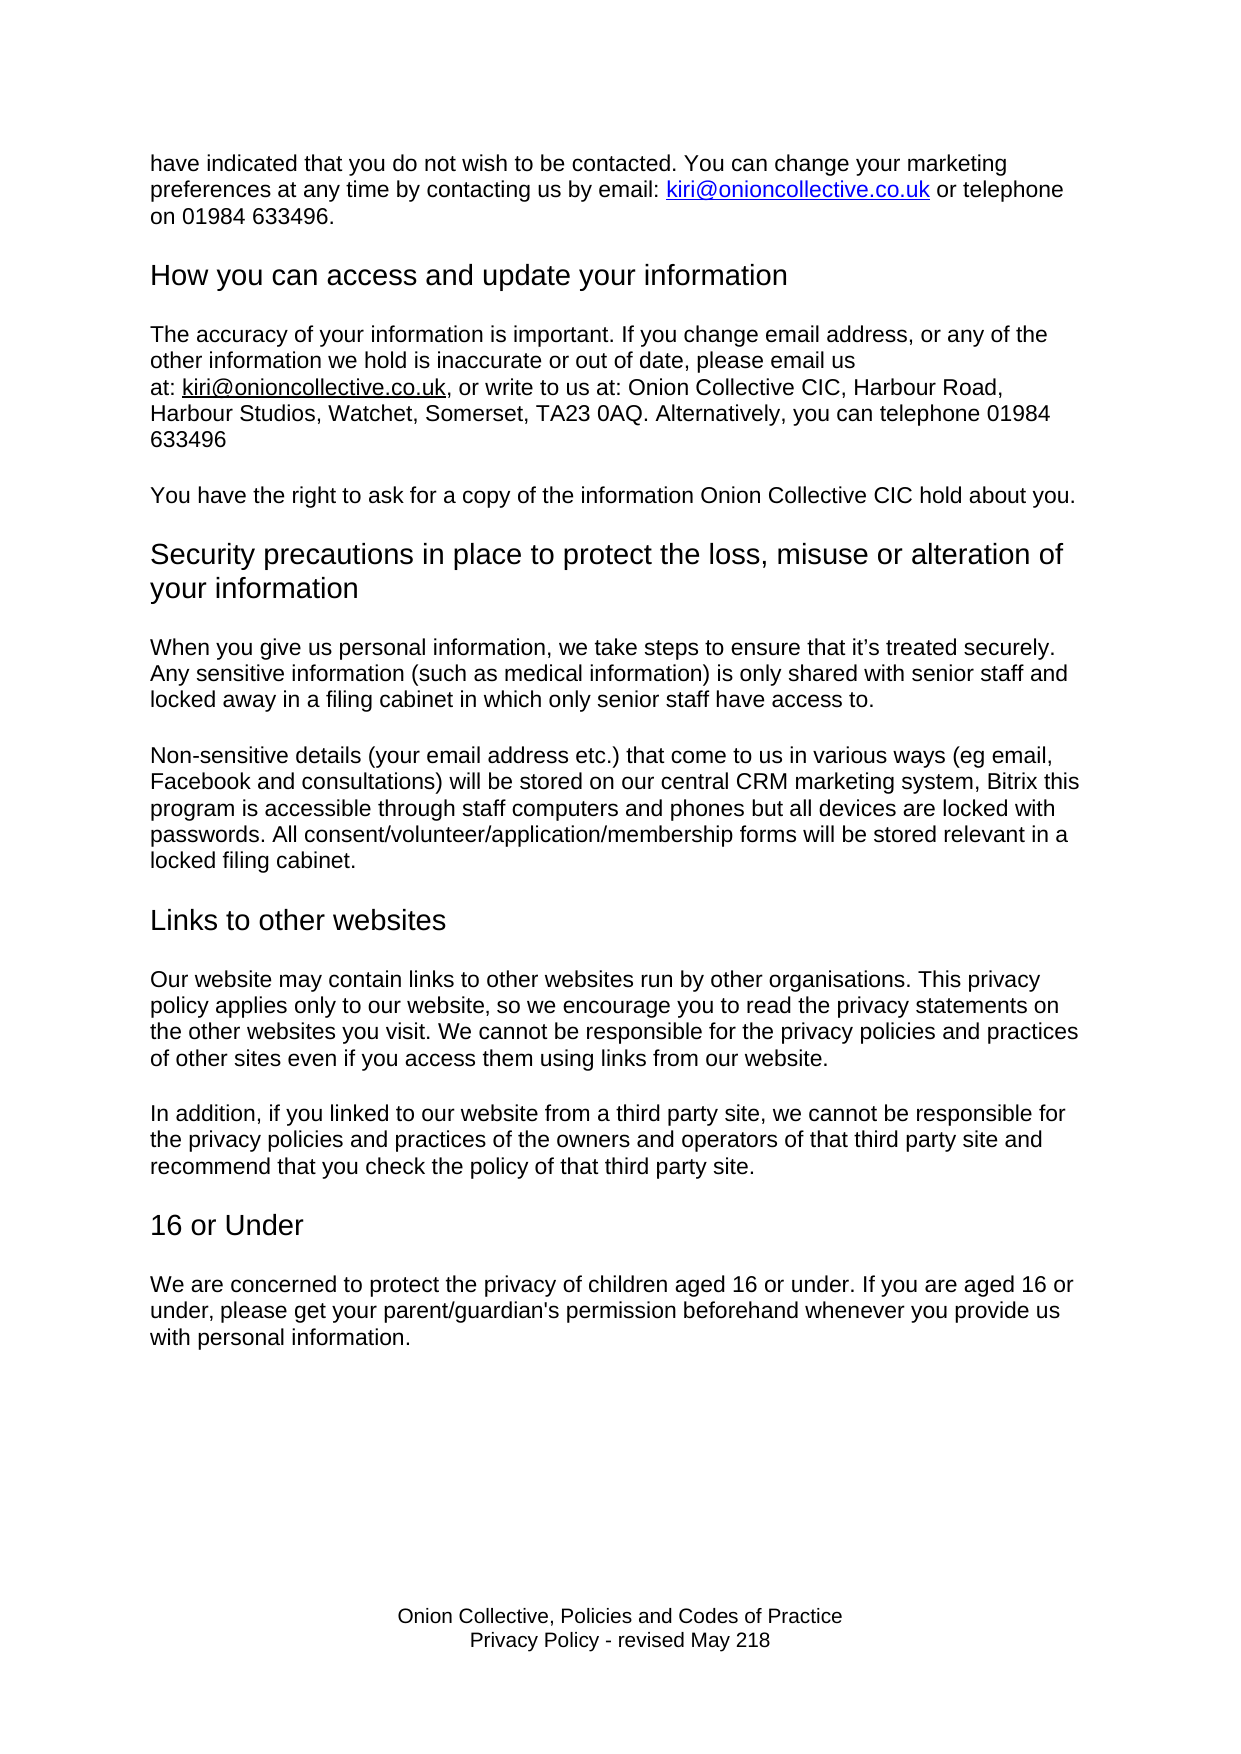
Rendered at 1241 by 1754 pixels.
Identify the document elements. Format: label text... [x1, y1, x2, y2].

text We are concerned to protect the privacy of children aged 16 or under. If you are aged 16 or under‚ please get your parent/guardian's permission beforehand whenever you provide us with personal information. [150, 1271, 1090, 1350]
text Our website may contain links to other websites run by other organisations. This privacy policy applies only to our website‚ so we encourage you to read the privacy statements on the other websites you visit. We cannot be responsible for the privacy policies and practices of other sites even if you access them using links from our website. [150, 966, 1090, 1071]
text In addition, if you linked to our website from a third party site, we cannot be responsible for the privacy policies and practices of the owners and operators of that third party site and recommend that you check the policy of that third party site. [150, 1100, 1090, 1179]
text The accuracy of your information is important. If you change email address, or any of the other information we hold is inaccurate or out of date, please email us at: kiri@onioncollective.co.uk, or write to us at: Onion Collective CIC, Harbour Road, Harbour Studios, Watchet, Somerset, TA23 0AQ. Alternatively, you can telephone 01984 633496 [150, 321, 1090, 453]
text You have the right to ask for a copy of the information Onion Collective CIC hold about you. [150, 482, 1090, 508]
text How you can access and update your information [150, 258, 1090, 292]
text Links to other websites [150, 903, 1090, 936]
text 16 or Under [150, 1208, 1090, 1242]
text Security precautions in place to protect the loss, misuse or alteration of your information [150, 537, 1090, 604]
text Non-sensitive details (your email address etc.) that come to us in various ways (eg email, Facebook and consultations) will be stored on our central CRM marketing system, Bitrix this program is accessible through staff computers and phones but all devices are locked with passwords. All consent/volunteer/application/membership forms will be stored relevant in a locked filing cabinet. [150, 742, 1090, 874]
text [150, 150, 1090, 229]
text When you give us personal information, we take steps to ensure that it’s treated securely. Any sensitive information (such as medical information) is only shared with senior staff and locked away in a filing cabinet in which only senior staff have access to. [150, 634, 1090, 713]
